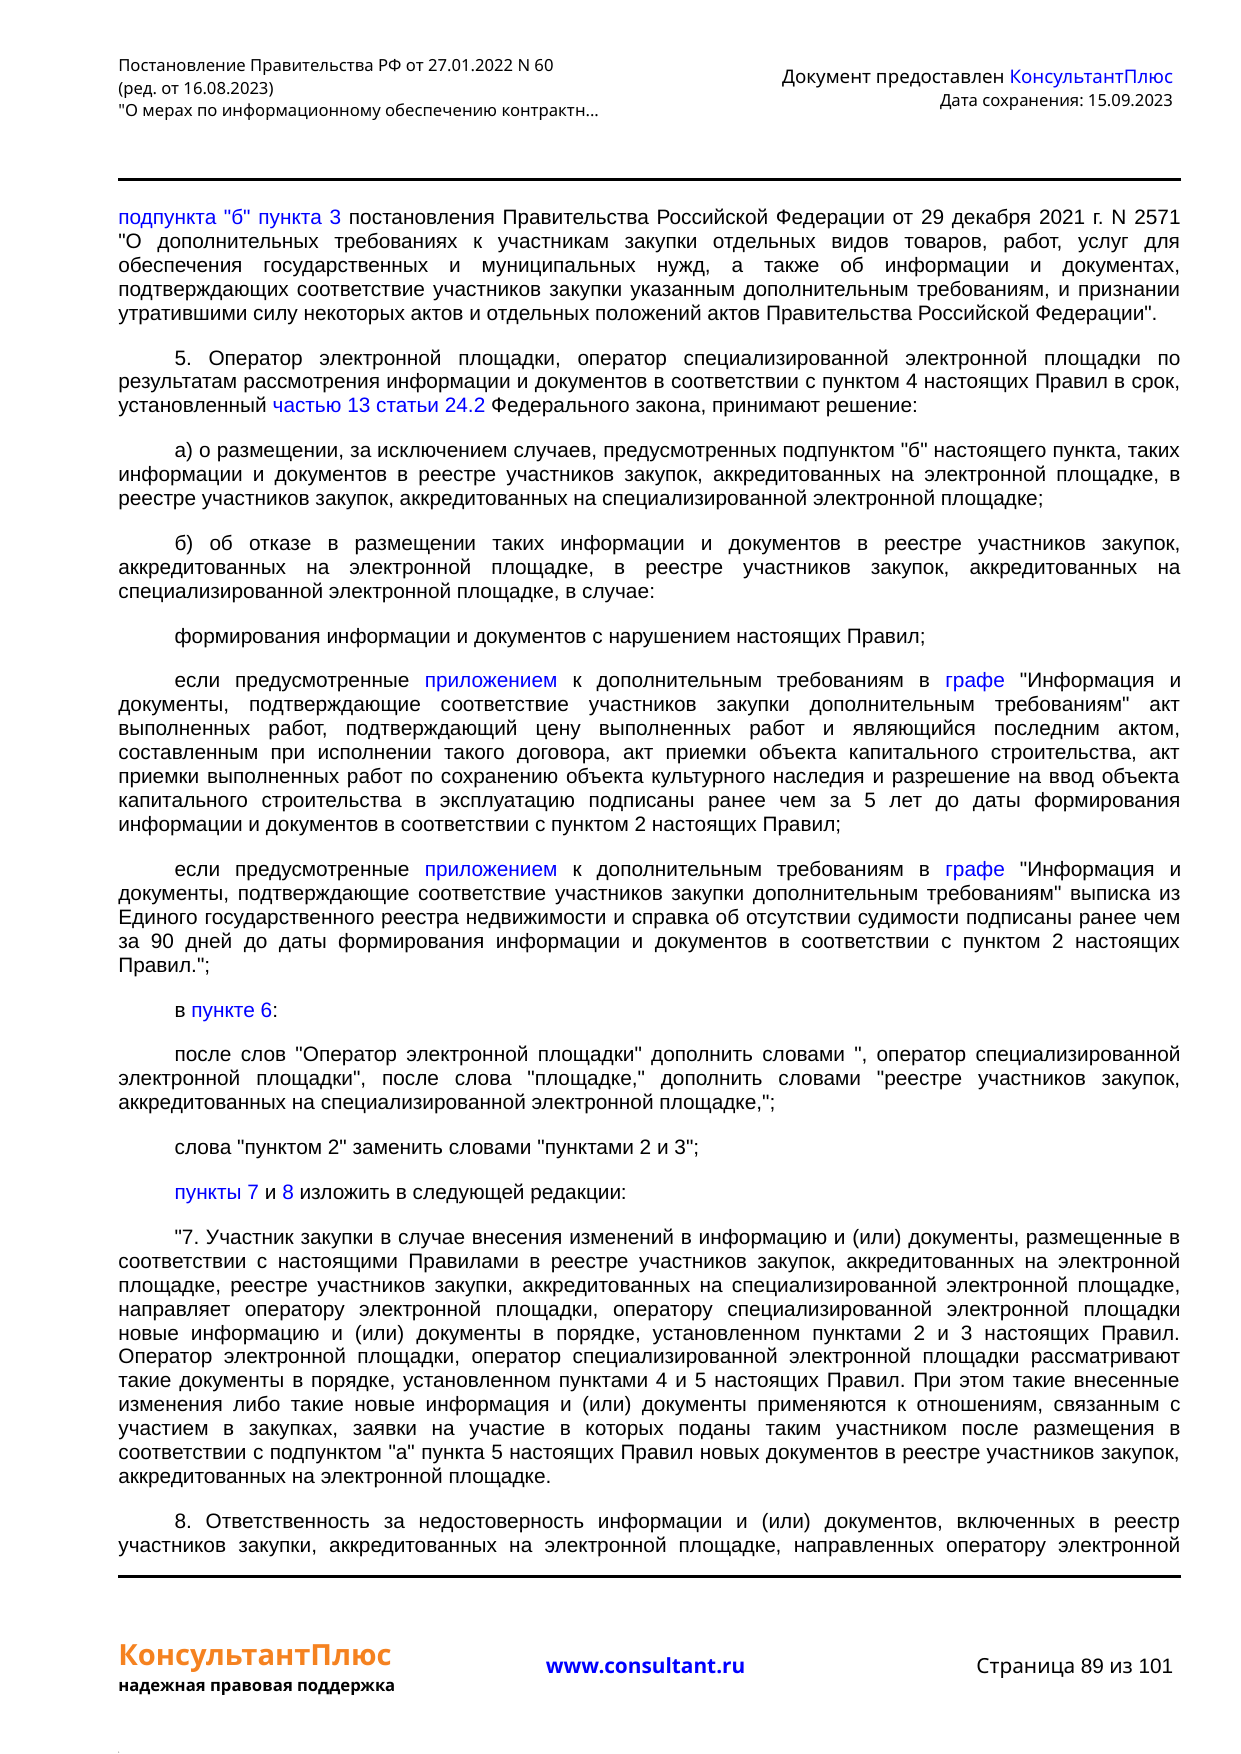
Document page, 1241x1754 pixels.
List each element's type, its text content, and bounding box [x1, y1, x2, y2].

text формирования информации и документов с нарушением настоящих Правил; [118, 623, 1181, 647]
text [118, 205, 1181, 324]
text "7. Участник закупки в случае внесения изменений в информацию и (или) документы, размещенные в соответствии с настоящими Правилами в реестре участников закупок, аккредитованных на электронной площадке, реестре участников закупки, аккредитованных на специализированной электронной площадке, направляет оператору электронной площадки, оператору специализированной электронной площадки новые информацию и (или) документы в порядке, установленном пунктами 2 и 3 настоящих Правил. Оператор электронной площадки, оператор специализированной электронной площадки рассматривают такие документы в порядке, установленном пунктами 4 и 5 настоящих Правил. При этом такие внесенные изменения либо такие новые информация и (или) документы применяются к отношениям, связанным с участием в закупках, заявки на участие в которых поданы таким участником после размещения в соответствии с подпунктом "а" пункта 5 настоящих Правил новых документов в реестре участников закупок, аккредитованных на электронной площадке. [118, 1224, 1181, 1488]
text б) об отказе в размещении таких информации и документов в реестре участников закупок, аккредитованных на электронной площадке, в реестре участников закупок, аккредитованных на специализированной электронной площадке, в случае: [118, 531, 1181, 603]
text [118, 1509, 1181, 1557]
text а) о размещении, за исключением случаев, предусмотренных подпунктом "б" настоящего пункта, таких информации и документов в реестре участников закупок, аккредитованных на электронной площадке, в реестре участников закупок, аккредитованных на специализированной электронной площадке; [118, 438, 1181, 510]
text после слов "Оператор электронной площадки" дополнить словами ", оператор специализированной электронной площадки", после слова "площадке," дополнить словами "реестре участников закупок, аккредитованных на специализированной электронной площадке,"; [118, 1042, 1181, 1114]
text слова "пунктом 2" заменить словами "пунктами 2 и 3"; [118, 1135, 1181, 1159]
text пункты 7 и 8 изложить в следующей редакции: [118, 1180, 1181, 1204]
text 5. Оператор электронной площадки, оператор специализированной электронной площадки по результатам рассмотрения информации и документов в соответствии с пунктом 4 настоящих Правил в срок, установленный частью 13 статьи 24.2 Федерального закона, принимают решение: [118, 345, 1181, 417]
text если предусмотренные приложением к дополнительным требованиям в графе "Информация и документы, подтверждающие соответствие участников закупки дополнительным требованиям" выписка из Единого государственного реестра недвижимости и справка об отсутствии судимости подписаны ранее чем за 90 дней до даты формирования информации и документов в соответствии с пунктом 2 настоящих Правил."; [118, 857, 1181, 977]
text в пункте 6: [118, 997, 1181, 1021]
text если предусмотренные приложением к дополнительным требованиям в графе "Информация и документы, подтверждающие соответствие участников закупки дополнительным требованиям" акт выполненных работ, подтверждающий цену выполненных работ и являющийся последним актом, составленным при исполнении такого договора, акт приемки объекта капитального строительства, акт приемки выполненных работ по сохранению объекта культурного наследия и разрешение на ввод объекта капитального строительства в эксплуатацию подписаны ранее чем за 5 лет до даты формирования информации и документов в соответствии с пунктом 2 настоящих Правил; [118, 668, 1181, 836]
